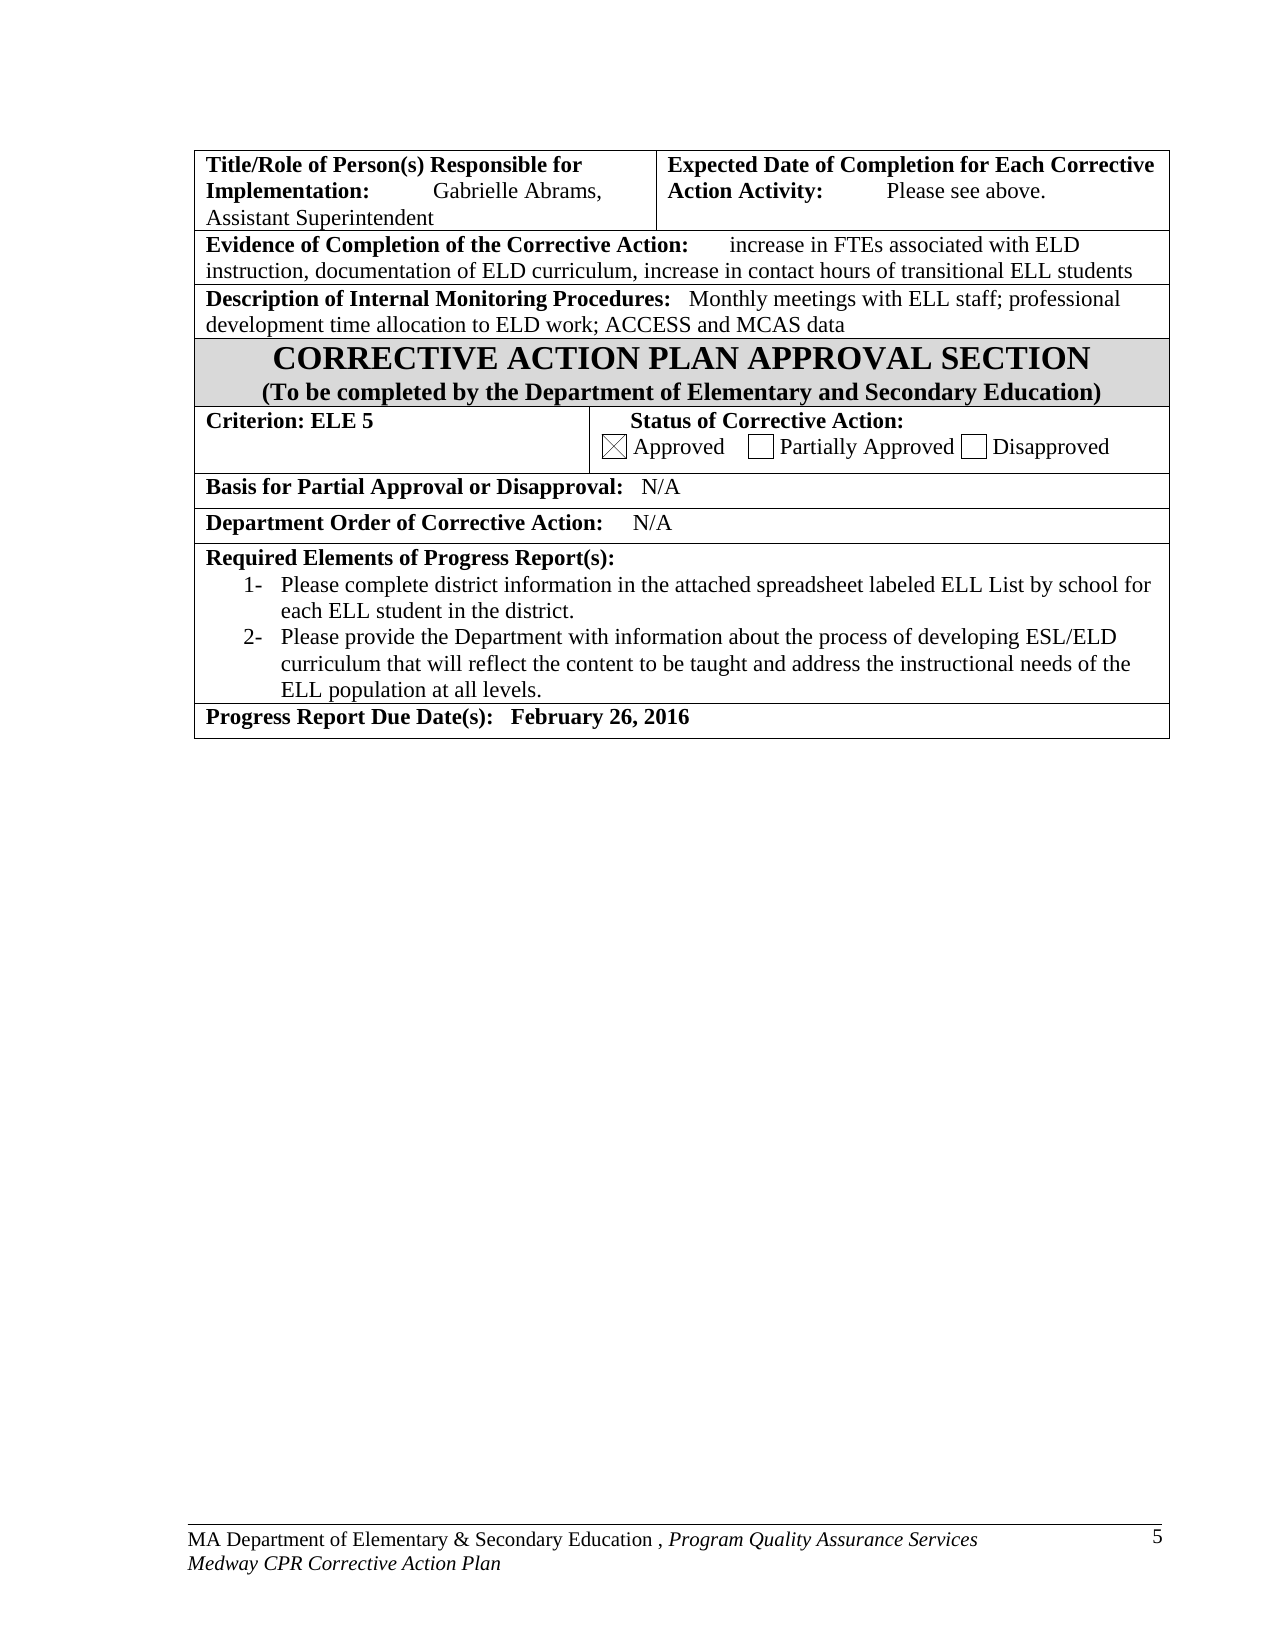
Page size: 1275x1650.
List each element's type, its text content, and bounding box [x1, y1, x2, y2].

table_cell Expected Date of Completion for Each Corrective Action Activity: Please see above. [657, 151, 1169, 230]
table_cell CORRECTIVE ACTION PLAN APPROVAL SECTION (To be completed by the Department of Elementary and Secondary Education) [195, 339, 1169, 406]
table_cell Description of Internal Monitoring Procedures: Monthly meetings with ELL staff; professional development time allocation to ELD work; ACCESS and MCAS data [195, 285, 1169, 338]
table_cell Title/Role of Person(s) Responsible for Implementation: Gabrielle Abrams, Assistant Superintendent [195, 151, 656, 230]
table_cell Evidence of Completion of the Corrective Action: increase in FTEs associated with ELD instruction, documentation of ELD curriculum, increase in contact hours of transitional ELL students [195, 231, 1169, 284]
table_cell Department Order of Corrective Action: N/A [195, 509, 1169, 543]
table_cell Status of Corrective Action: Approved Partially Approved Disapproved [590, 407, 1169, 472]
table_cell Criterion: ELE 5 [195, 407, 589, 472]
table_cell Progress Report Due Date(s): February 26, 2016 [195, 704, 1169, 738]
table_cell Required Elements of Progress Report(s): Please complete district information in the attached spreadsheet labeled ELL List by school for each ELL student in the district. Please provide the Department with information about the process of developing ESL/ELD curriculum that will reflect the content to be taught and address the instructional needs of the ELL population at all levels. [195, 544, 1169, 702]
table_cell Basis for Partial Approval or Disapproval: N/A [195, 474, 1169, 508]
